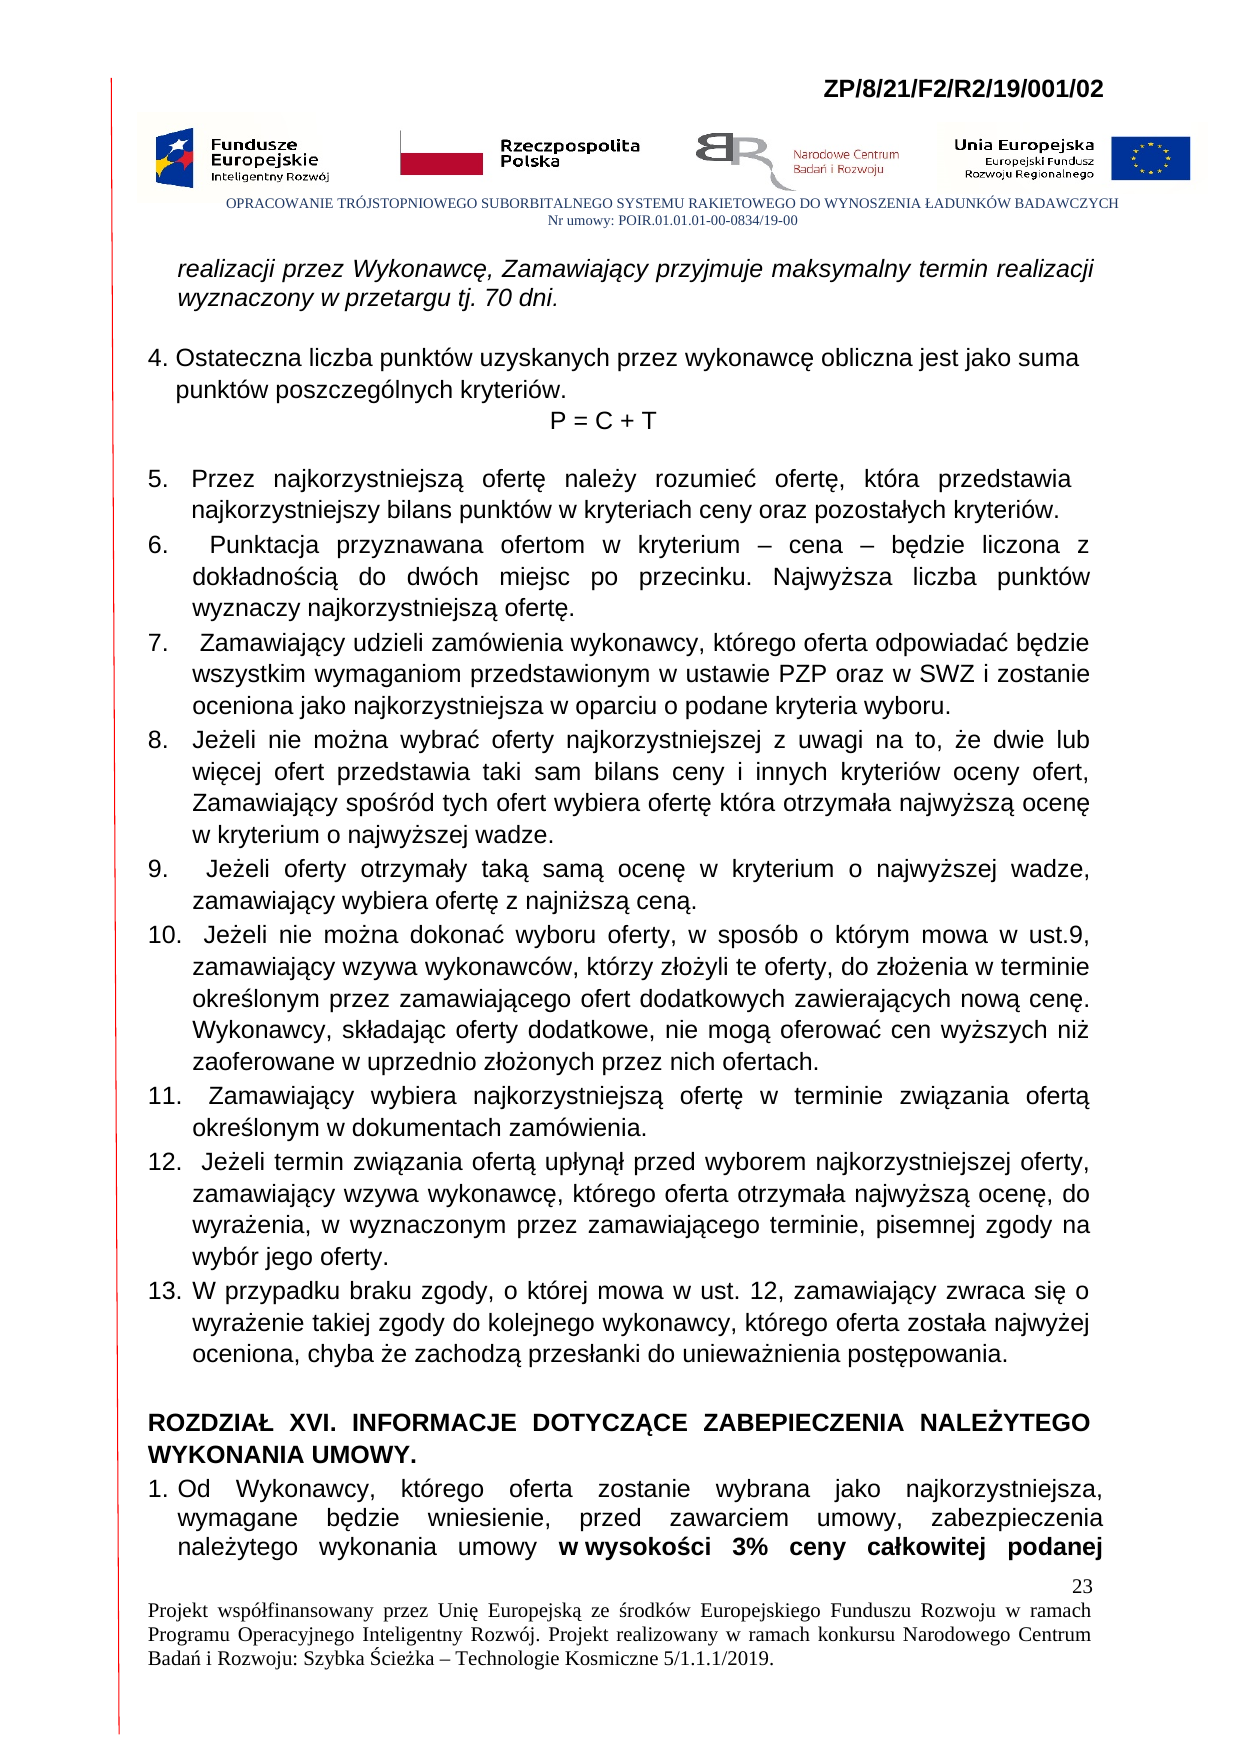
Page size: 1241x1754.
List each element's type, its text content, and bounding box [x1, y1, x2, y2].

list Jeżeli nie można wybrać oferty najkorzystniejszej z uwagi na to, że dwie lub więcej ofert przedstawia taki sam bilans ceny i innych kryteriów oceny ofert, Zamawiający spośród tych ofert wybiera ofertę która otrzymała najwyższą ocenę w kryterium o najwyższej wadze. [148, 725, 1091, 849]
list Przez najkorzystniejszą ofertę należy rozumieć ofertę, która przedstawia najkorzystniejszy bilans punktów w kryteriach ceny oraz pozostałych kryteriów. [148, 464, 1091, 524]
text punktów poszczególnych kryteriów. [148, 375, 1091, 403]
list Jeżeli oferty otrzymały taką samą ocenę w kryterium o najwyższej wadze, zamawiający wybiera ofertę z najniższą ceną. [148, 854, 1091, 915]
picture [382, 115, 657, 175]
list Jeżeli termin związania ofertą upłynął przed wyborem najkorzystniejszej oferty, zamawiający wzywa wykonawcę, którego oferta otrzymała najwyższą ocenę, do wyrażenia, w wyznaczonym przez zamawiającego terminie, pisemnej zgody na wybór jego oferty. [148, 1147, 1091, 1271]
list Zamawiający wybiera najkorzystniejszą ofertę w terminie związania ofertą określonym w dokumentach zamówienia. [148, 1081, 1091, 1141]
text ROZDZIAŁ XVI. INFORMACJE DOTYCZĄCE ZABEPIECZENIA NALEŻYTEGO WYKONANIA UMOWY. [148, 1408, 1091, 1469]
list Punktacja przyznawana ofertom w kryterium – cena – będzie liczona z dokładnością do dwóch miejsc po przecinku. Najwyższa liczba punktów wyznaczy najkorzystniejszą ofertę. [148, 530, 1091, 622]
picture [696, 133, 899, 175]
picture [137, 112, 347, 203]
list Jeżeli nie można dokonać wyboru oferty, w sposób o którym mowa w ust.9, zamawiający wzywa wykonawców, którzy złożyli te oferty, do złożenia w terminie określonym przez zamawiającego ofert dodatkowych zawierających nową cenę. Wykonawcy, składając oferty dodatkowe, nie mogą oferować cen wyższych niż zaoferowane w uprzednio złożonych przez nich ofertach. [148, 920, 1091, 1075]
text 4. Ostateczna liczba punktów uzyskanych przez wykonawcę obliczna jest jako suma [148, 343, 1091, 372]
text P = C + T [148, 406, 1091, 435]
list W przypadku braku zgody, o której mowa w ust. 12, zamawiający zwraca się o wyrażenie takiej zgody do kolejnego wykonawcy, którego oferta została najwyżej oceniona, chyba że zachodzą przesłanki do unieważnienia postępowania. [148, 1276, 1091, 1368]
list Zamawiający udzieli zamówienia wykonawcy, którego oferta odpowiadać będzie wszystkim wymaganiom przedstawionym w ustawie PZP oraz w SWZ i zostanie oceniona jako najkorzystniejsza w oparciu o podane kryteria wyboru. [148, 628, 1091, 719]
picture [937, 122, 1208, 194]
